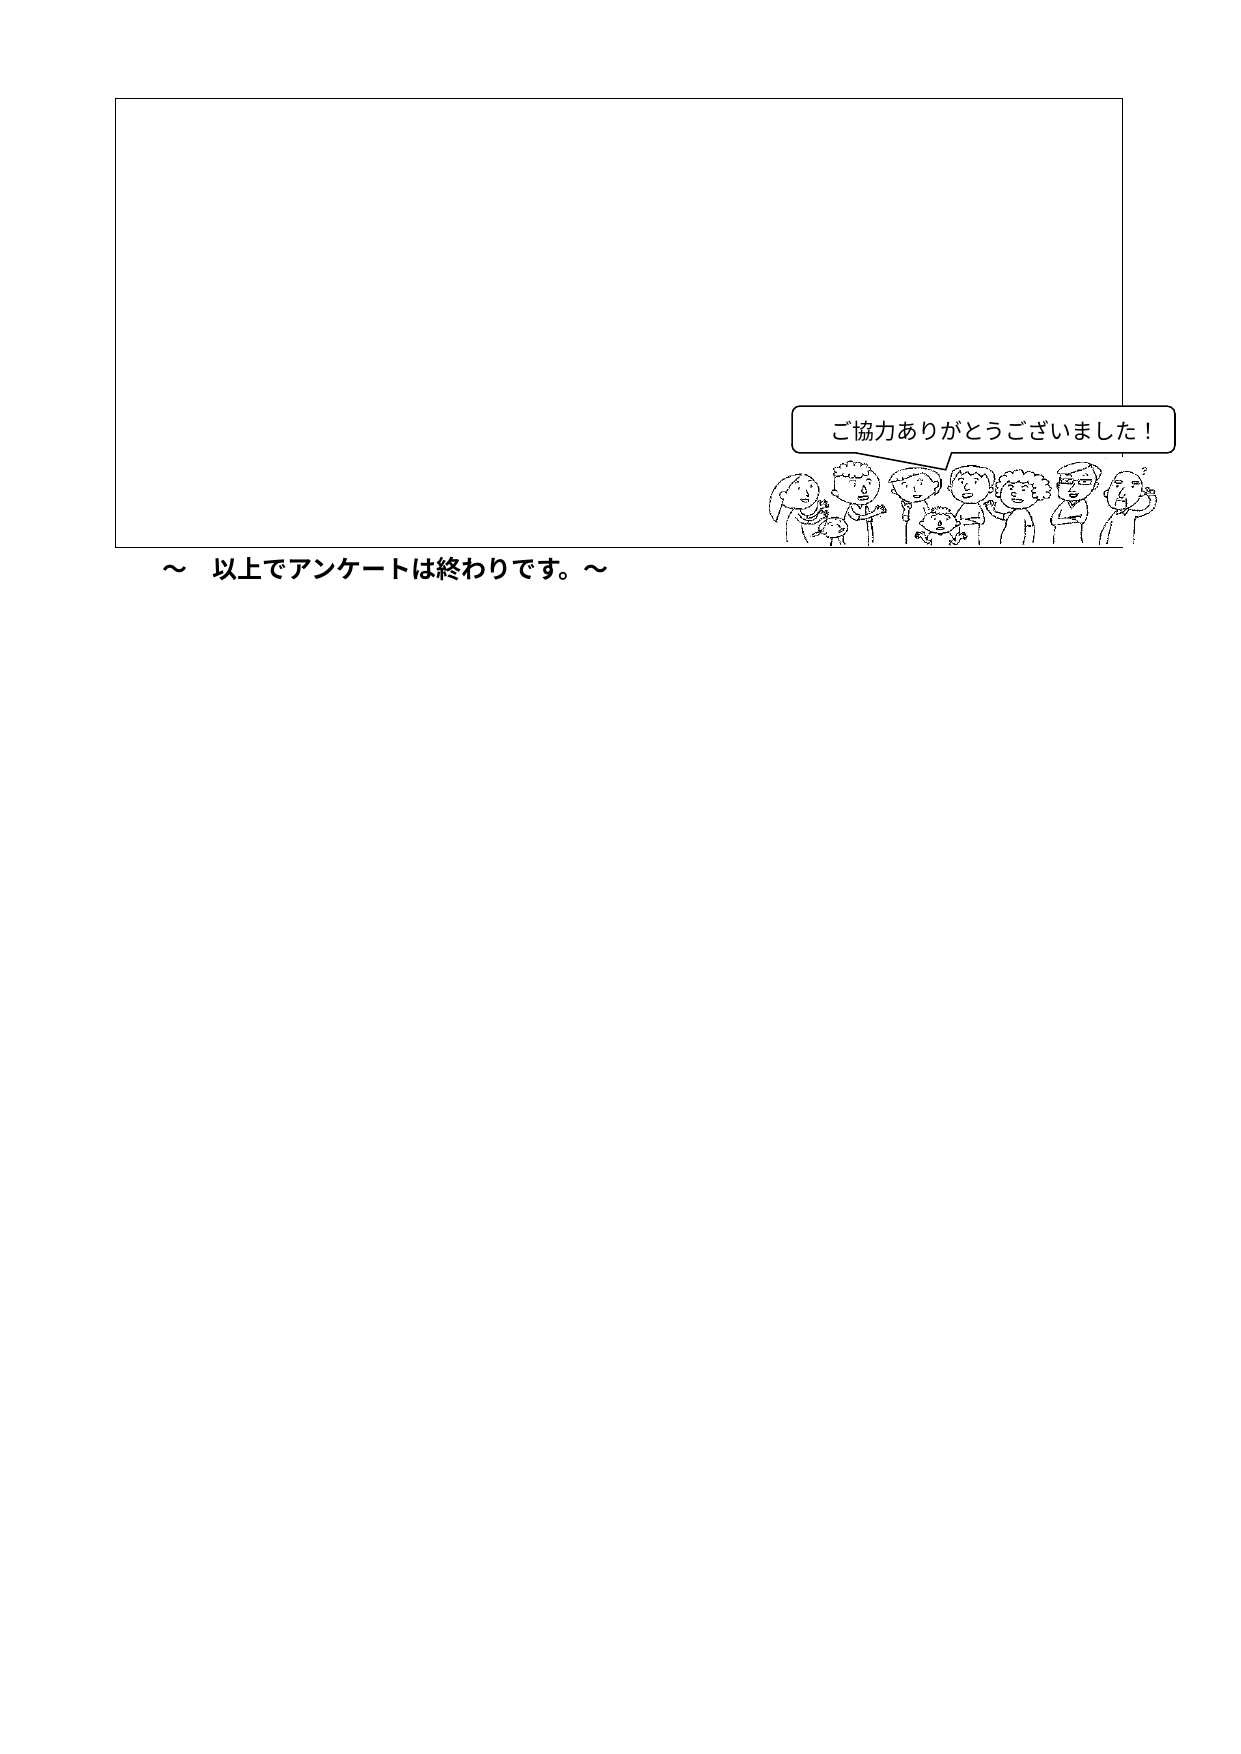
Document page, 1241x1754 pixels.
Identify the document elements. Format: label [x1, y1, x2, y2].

table_header [116, 99, 1122, 547]
picture [761, 457, 1162, 547]
